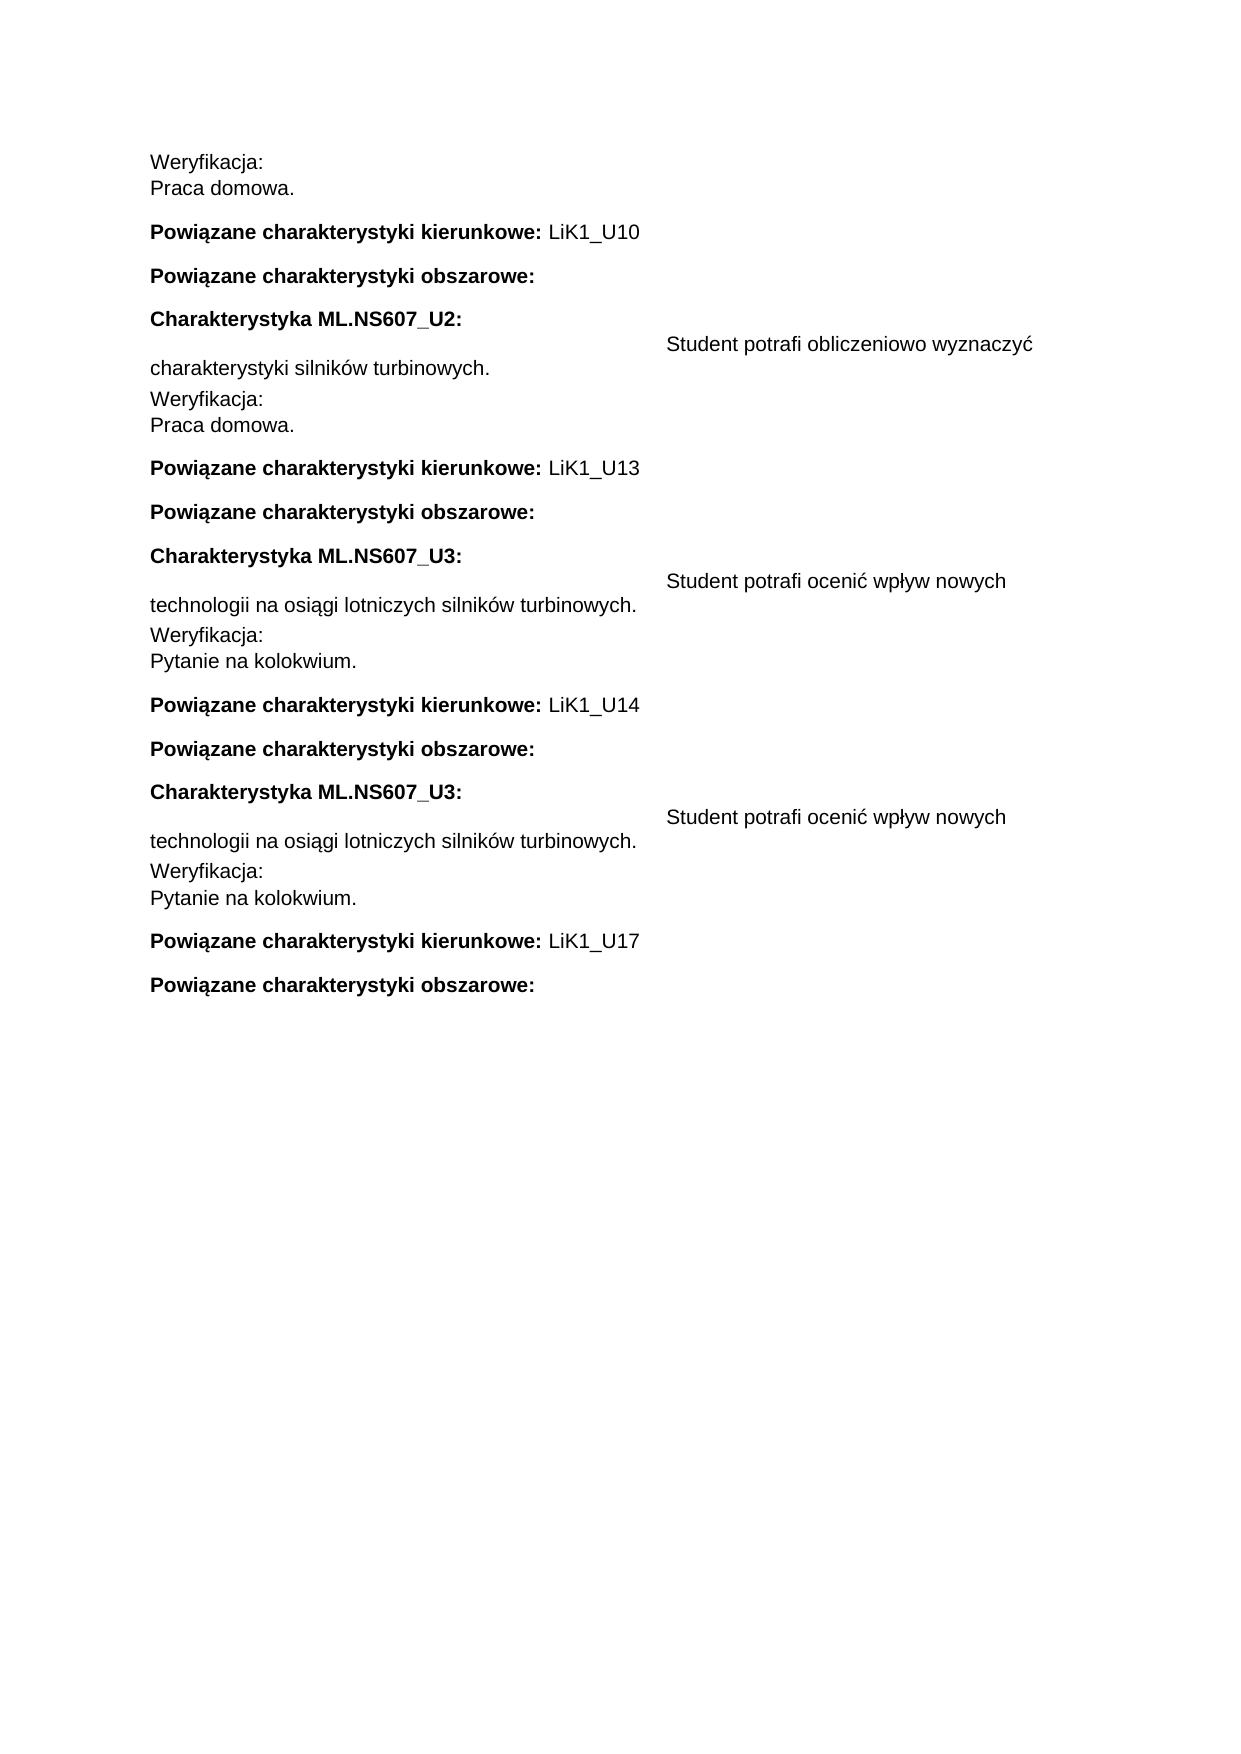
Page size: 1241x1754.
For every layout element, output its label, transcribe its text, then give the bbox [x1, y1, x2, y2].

text Powiązane charakterystyki kierunkowe: LiK1_U14 [150, 693, 1090, 717]
text Powiązane charakterystyki kierunkowe: LiK1_U13 [150, 456, 1090, 480]
text Pytanie na kolokwium. [150, 649, 1090, 673]
text Charakterystyka ML.NS607_U3: [150, 780, 1090, 804]
text Weryfikacja: [150, 859, 1090, 883]
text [150, 332, 1090, 380]
text Charakterystyka ML.NS607_U2: [150, 307, 1090, 331]
text Powiązane charakterystyki obszarowe: [150, 263, 1090, 287]
text Weryfikacja: [150, 623, 1090, 647]
text Charakterystyka ML.NS607_U3: [150, 544, 1090, 568]
text Praca domowa. [150, 176, 1090, 200]
text Student potrafi ocenić wpływ nowych technologii na osiągi lotniczych silników turbinowych. [150, 805, 1090, 853]
text Powiązane charakterystyki kierunkowe: LiK1_U17 [150, 929, 1090, 953]
text Powiązane charakterystyki obszarowe: [150, 736, 1090, 760]
text Powiązane charakterystyki obszarowe: [150, 973, 1090, 997]
text Student potrafi ocenić wpływ nowych technologii na osiągi lotniczych silników turbinowych. [150, 569, 1090, 617]
text Pytanie na kolokwium. [150, 885, 1090, 909]
text Powiązane charakterystyki kierunkowe: LiK1_U10 [150, 220, 1090, 244]
text Weryfikacja: [150, 150, 1090, 174]
text Powiązane charakterystyki obszarowe: [150, 500, 1090, 524]
text Praca domowa. [150, 412, 1090, 436]
text Weryfikacja: [150, 386, 1090, 410]
